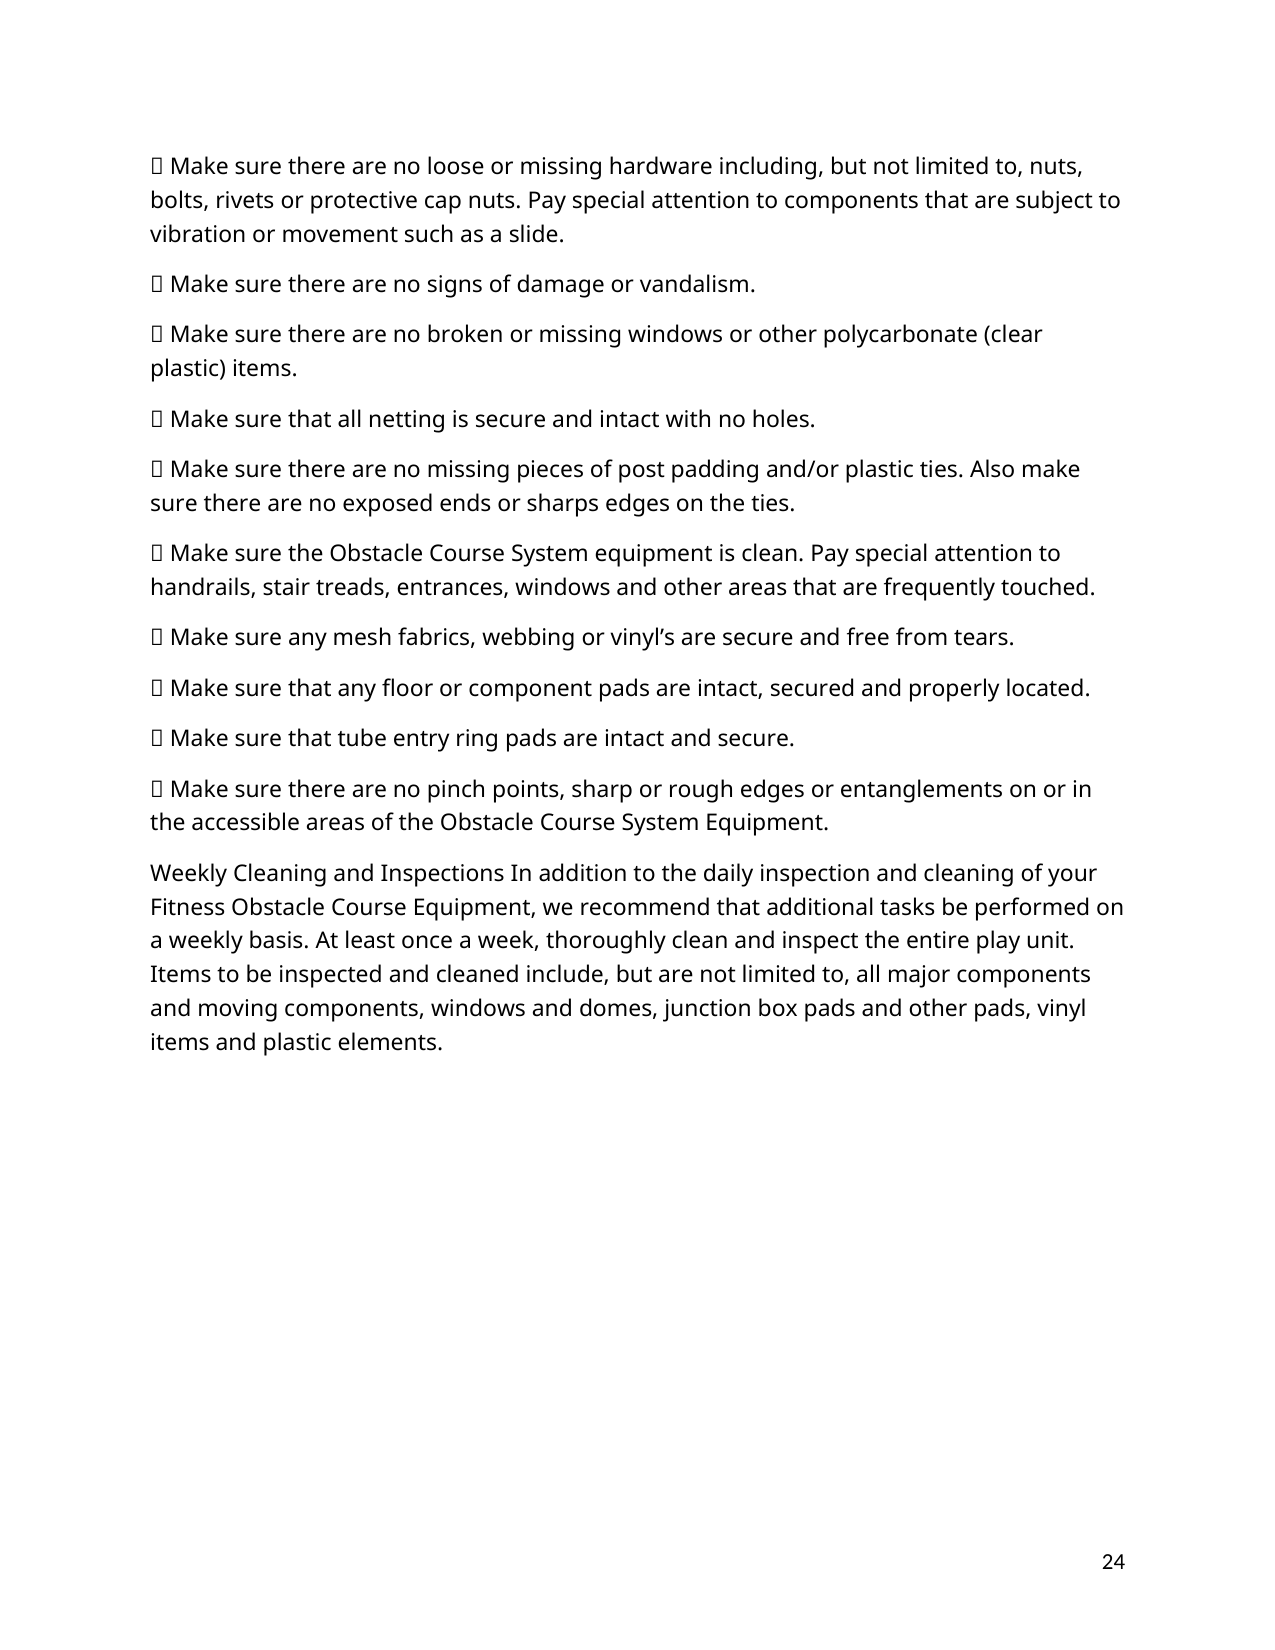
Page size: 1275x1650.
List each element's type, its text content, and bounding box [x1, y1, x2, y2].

text  Make sure there are no pinch points, sharp or rough edges or entanglements on or in the accessible areas of the Obstacle Course System Equipment. [150, 772, 1125, 837]
text  Make sure that any floor or component pads are intact, secured and properly located. [150, 672, 1125, 703]
text  Make sure there are no missing pieces of post padding and/or plastic ties. Also make sure there are no exposed ends or sharps edges on the ties. [150, 453, 1125, 518]
text  Make sure there are no loose or missing hardware including, but not limited to, nuts, bolts, rivets or protective cap nuts. Pay special attention to components that are subject to vibration or movement such as a slide. [150, 150, 1125, 249]
text  Make sure there are no signs of damage or vandalism. [150, 268, 1125, 299]
text  Make sure that all netting is secure and intact with no holes. [150, 402, 1125, 434]
text  Make sure the Obstacle Course System equipment is clean. Pay special attention to handrails, stair treads, entrances, windows and other areas that are frequently touched. [150, 537, 1125, 602]
text Weekly Cleaning and Inspections In addition to the daily inspection and cleaning of your Fitness Obstacle Course Equipment, we recommend that additional tasks be performed on a weekly basis. At least once a week, thoroughly clean and inspect the entire play unit. Items to be inspected and cleaned include, but are not limited to, all major components and moving components, windows and domes, junction box pads and other pads, vinyl items and plastic elements. [150, 857, 1125, 1057]
text  Make sure that tube entry ring pads are intact and secure. [150, 722, 1125, 753]
text  Make sure any mesh fabrics, webbing or vinyl’s are secure and free from tears. [150, 621, 1125, 652]
text  Make sure there are no broken or missing windows or other polycarbonate (clear plastic) items. [150, 318, 1125, 383]
